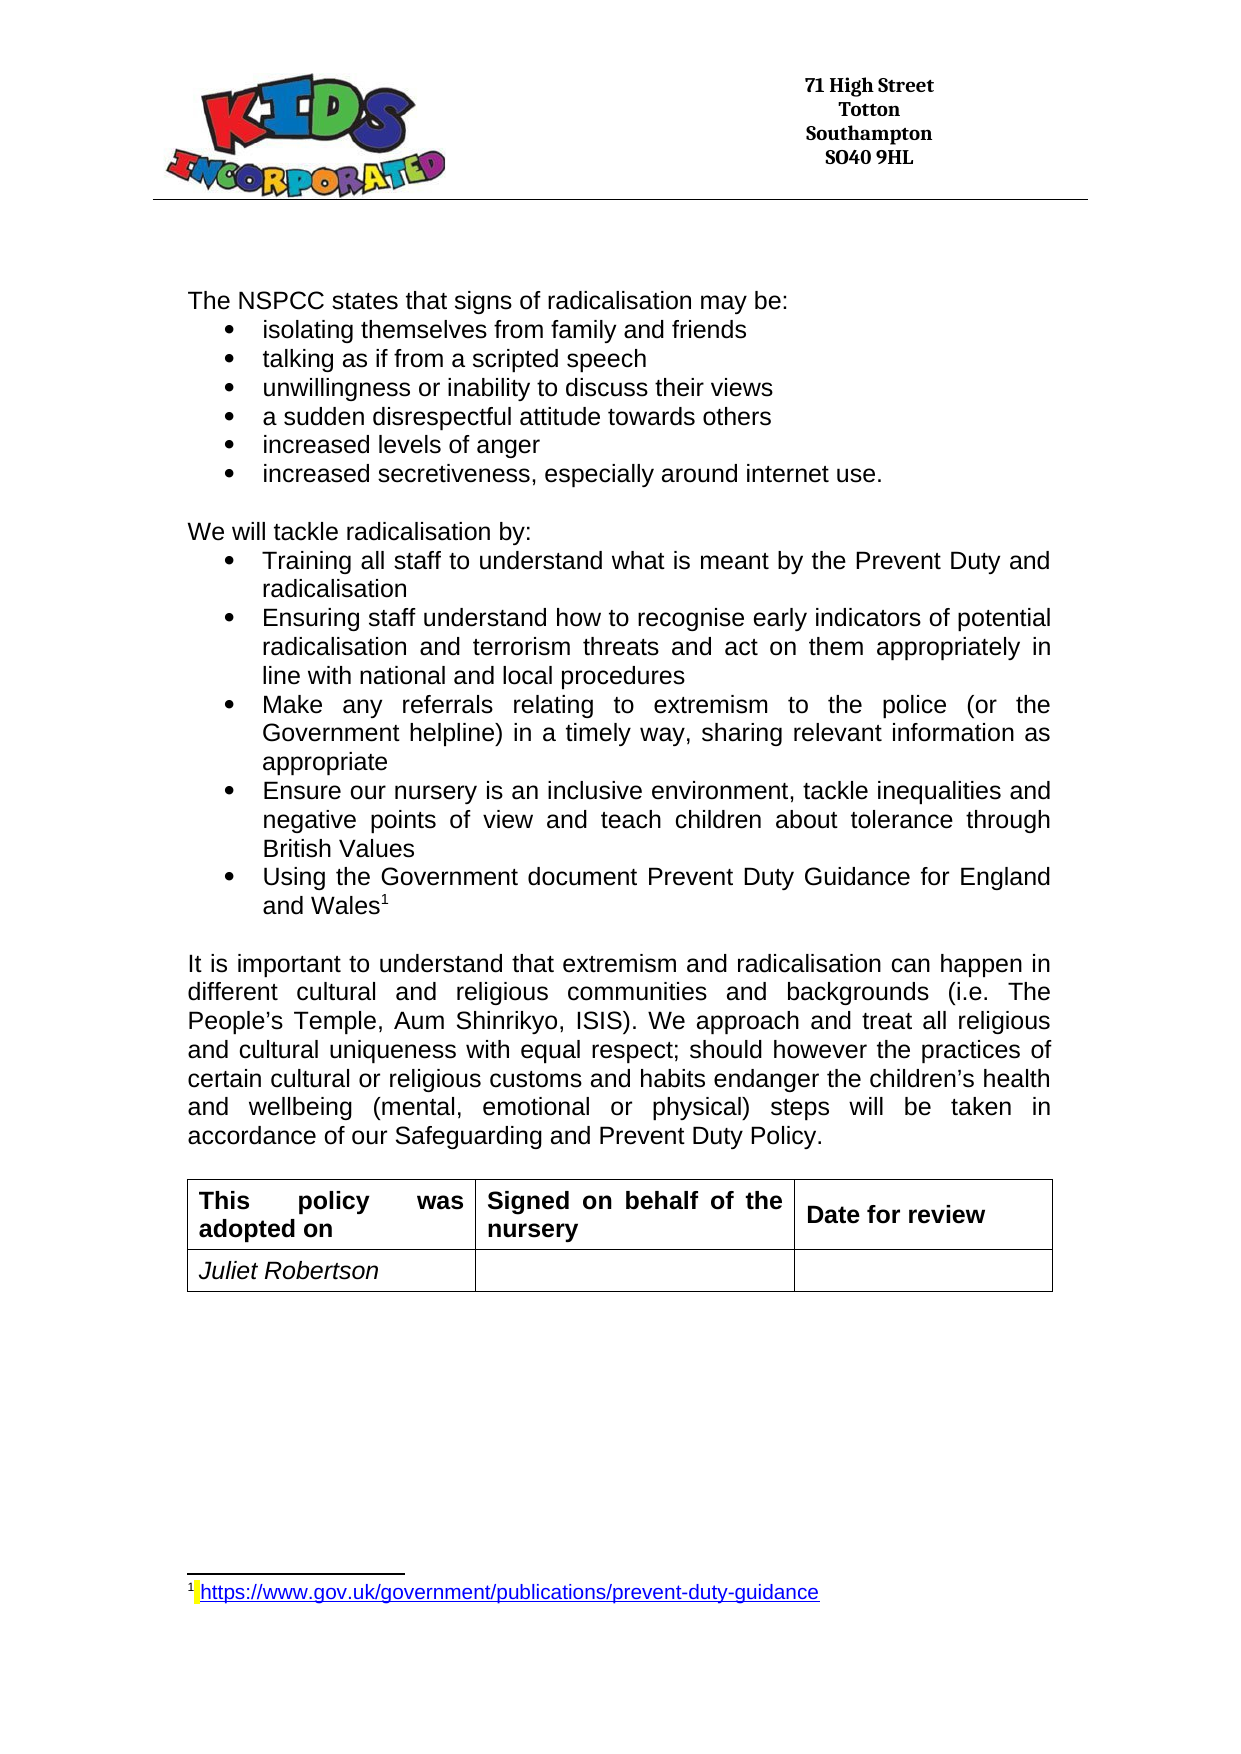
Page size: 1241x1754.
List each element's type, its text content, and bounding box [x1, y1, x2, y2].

text The NSPCC states that signs of radicalisation may be: [187, 286, 1053, 315]
list a sudden disrespectful attitude towards others [225, 402, 1053, 430]
table_header Date for review [795, 1180, 1052, 1249]
picture [163, 73, 446, 199]
list unwillingness or inability to discuss their views [225, 373, 1053, 402]
list isolating themselves from family and friends [225, 315, 1053, 344]
table_cell [476, 1250, 794, 1291]
table_header Signed on behalf of the nursery [476, 1180, 794, 1249]
list Training all staff to understand what is meant by the Prevent Duty and radicalisation [225, 546, 1053, 603]
text We will tackle radicalisation by: [187, 517, 1053, 546]
text It is important to understand that extremism and radicalisation can happen in different cultural and religious communities and backgrounds (i.e. The People’s Temple, Aum Shinrikyo, ISIS). We approach and treat all religious and cultural uniqueness with equal respect; should however the practices of certain cultural or religious customs and habits endanger the children’s health and wellbeing (mental, emotional or physical) steps will be taken in accordance of our Safeguarding and Prevent Duty Policy. [187, 949, 1053, 1150]
list Ensuring staff understand how to recognise early indicators of potential radicalisation and terrorism threats and act on them appropriately in line with national and local procedures [225, 603, 1053, 689]
list Ensure our nursery is an inclusive environment, tackle inequalities and negative points of view and teach children about tolerance through British Values [225, 776, 1053, 862]
list Using the Government document Prevent Duty Guidance for England and Wales [225, 862, 1053, 920]
table_cell [795, 1250, 1052, 1291]
list increased levels of anger [225, 430, 1053, 459]
list increased secretiveness, especially around internet use. [225, 459, 1053, 488]
list Make any referrals relating to extremism to the police (or the Government helpline) in a timely way, sharing relevant information as appropriate [225, 689, 1053, 776]
table_cell Juliet Robertson [188, 1250, 475, 1291]
list talking as if from a scripted speech [225, 344, 1053, 373]
table_header This policy was adopted on [188, 1180, 475, 1249]
